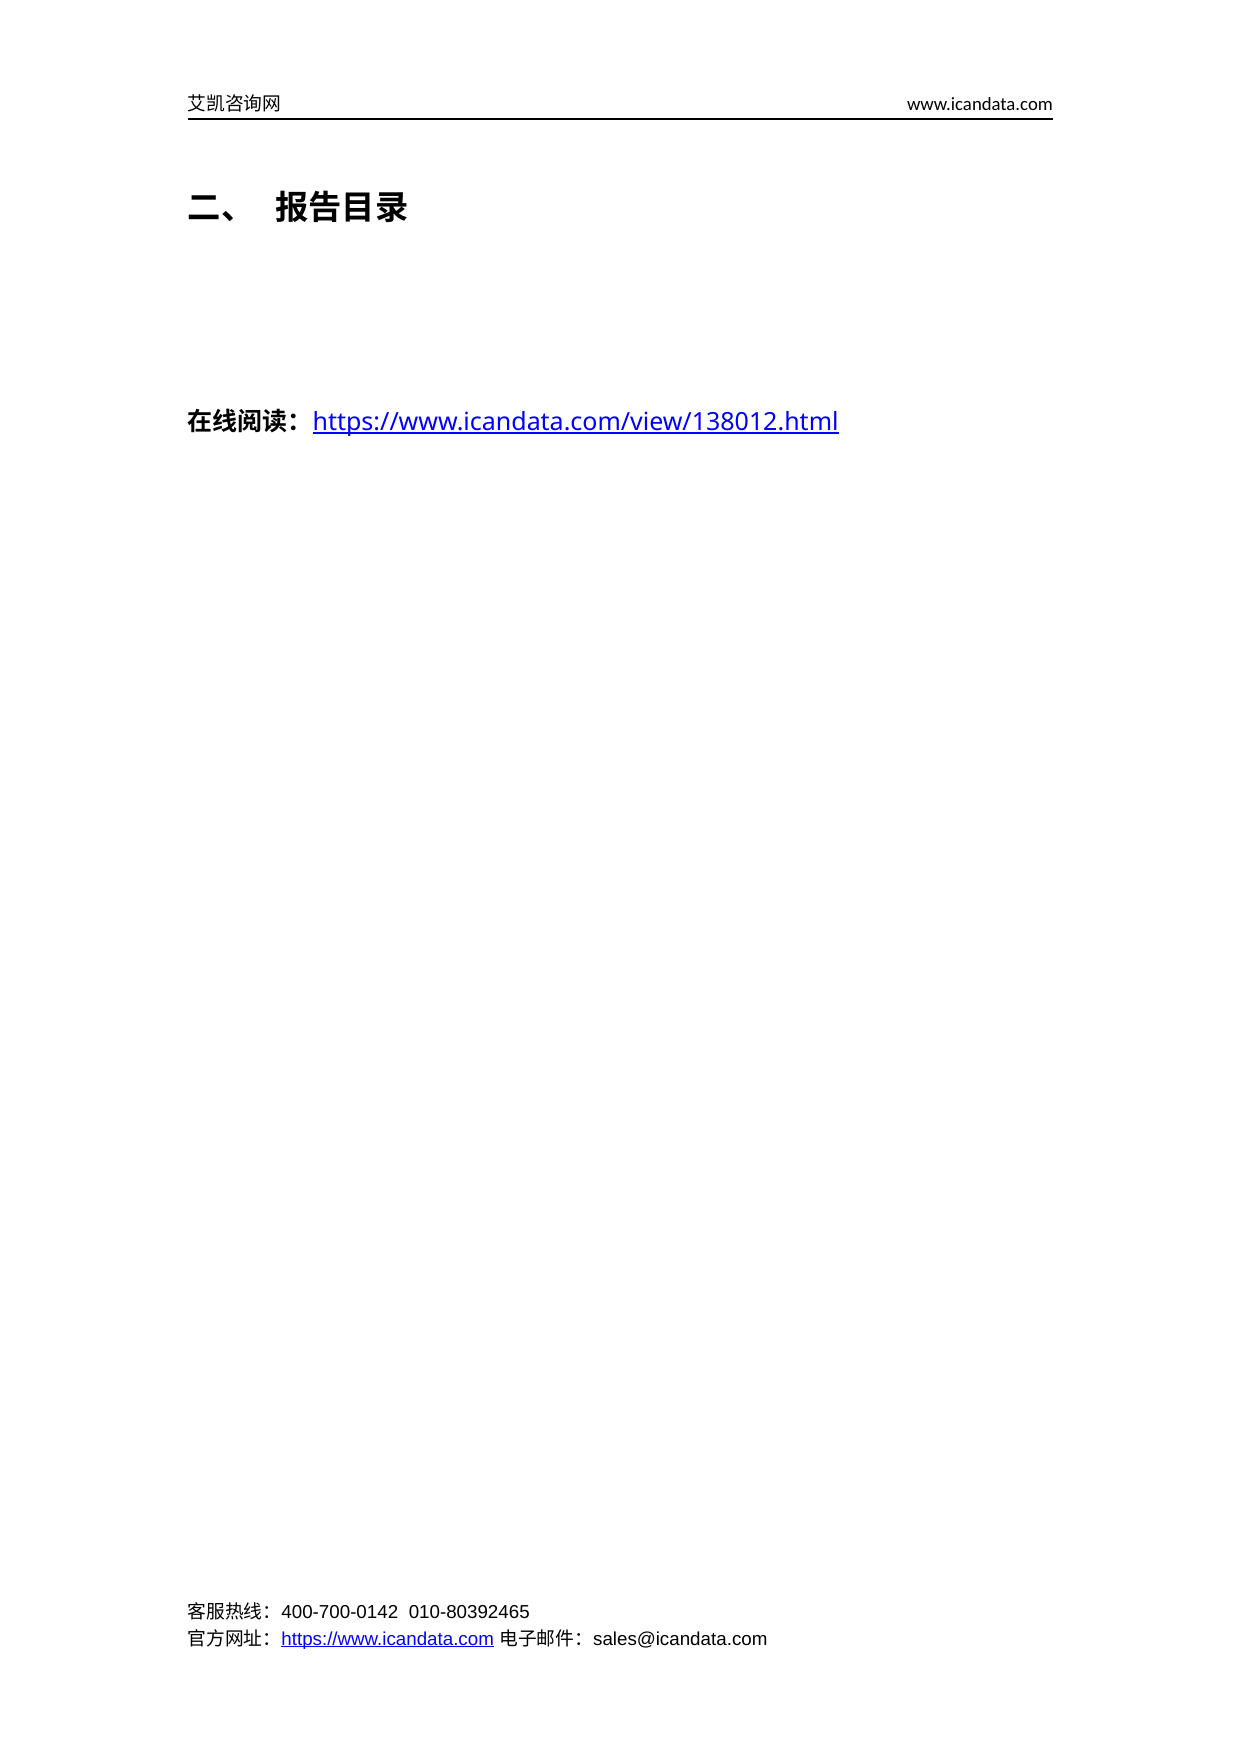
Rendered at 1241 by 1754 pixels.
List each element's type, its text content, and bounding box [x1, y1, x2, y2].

subtitle 报告目录 [187, 172, 1053, 237]
text 在线阅读：https://www.icandata.com/view/138012.html [187, 387, 1053, 452]
